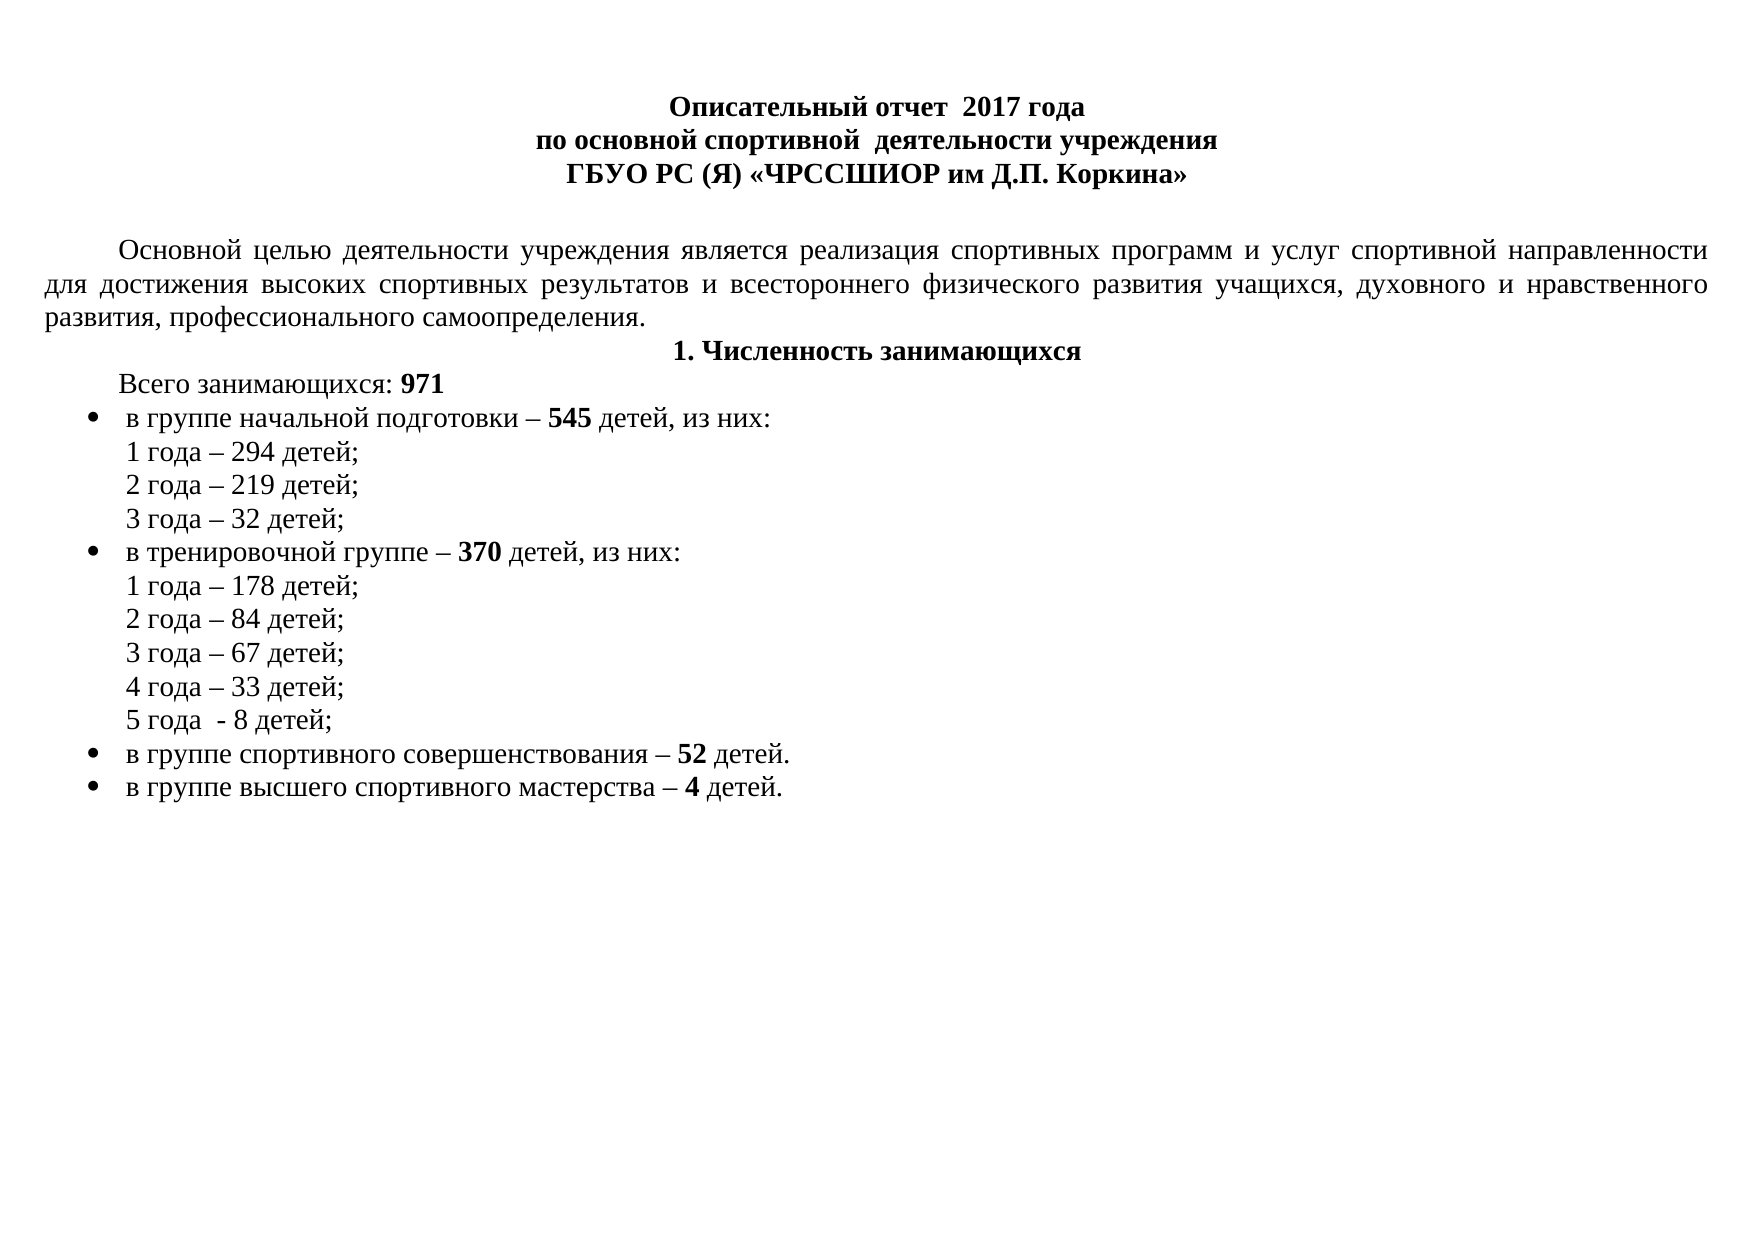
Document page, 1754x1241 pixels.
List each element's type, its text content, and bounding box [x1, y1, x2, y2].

list 1 года – 178 детей; [126, 568, 1710, 602]
text Всего занимающихся: 971 [44, 367, 1710, 400]
list 1 года – 294 детей; [126, 434, 1710, 467]
text ГБУО РС (Я) «ЧРССШИОР им Д.П. Коркина» [44, 156, 1710, 189]
list 2 года – 84 детей; [126, 602, 1710, 635]
list 3 года – 67 детей; [126, 635, 1710, 669]
list в группе спортивного совершенствования – 52 детей. [88, 736, 1710, 769]
text 1. Численность занимающихся [44, 333, 1710, 367]
list в группе высшего спортивного мастерства – 4 детей. [88, 769, 1710, 803]
list 3 года – 32 детей; [126, 501, 1710, 534]
list в тренировочной группе – 370 детей, из них: [88, 534, 1710, 568]
list 5 года - 8 детей; [126, 702, 1710, 736]
text по основной спортивной деятельности учреждения [44, 122, 1710, 156]
text Основной целью деятельности учреждения является реализация спортивных программ и услуг спортивной направленности для достижения высоких спортивных результатов и всестороннего физического развития учащихся, духовного и нравственного развития, профессионального самоопределения. [44, 232, 1710, 333]
list 4 года – 33 детей; [126, 669, 1710, 702]
list 2 года – 219 детей; [126, 467, 1710, 501]
text Описательный отчет 2017 года [44, 89, 1710, 122]
list в группе начальной подготовки – 545 детей, из них: [88, 400, 1710, 434]
